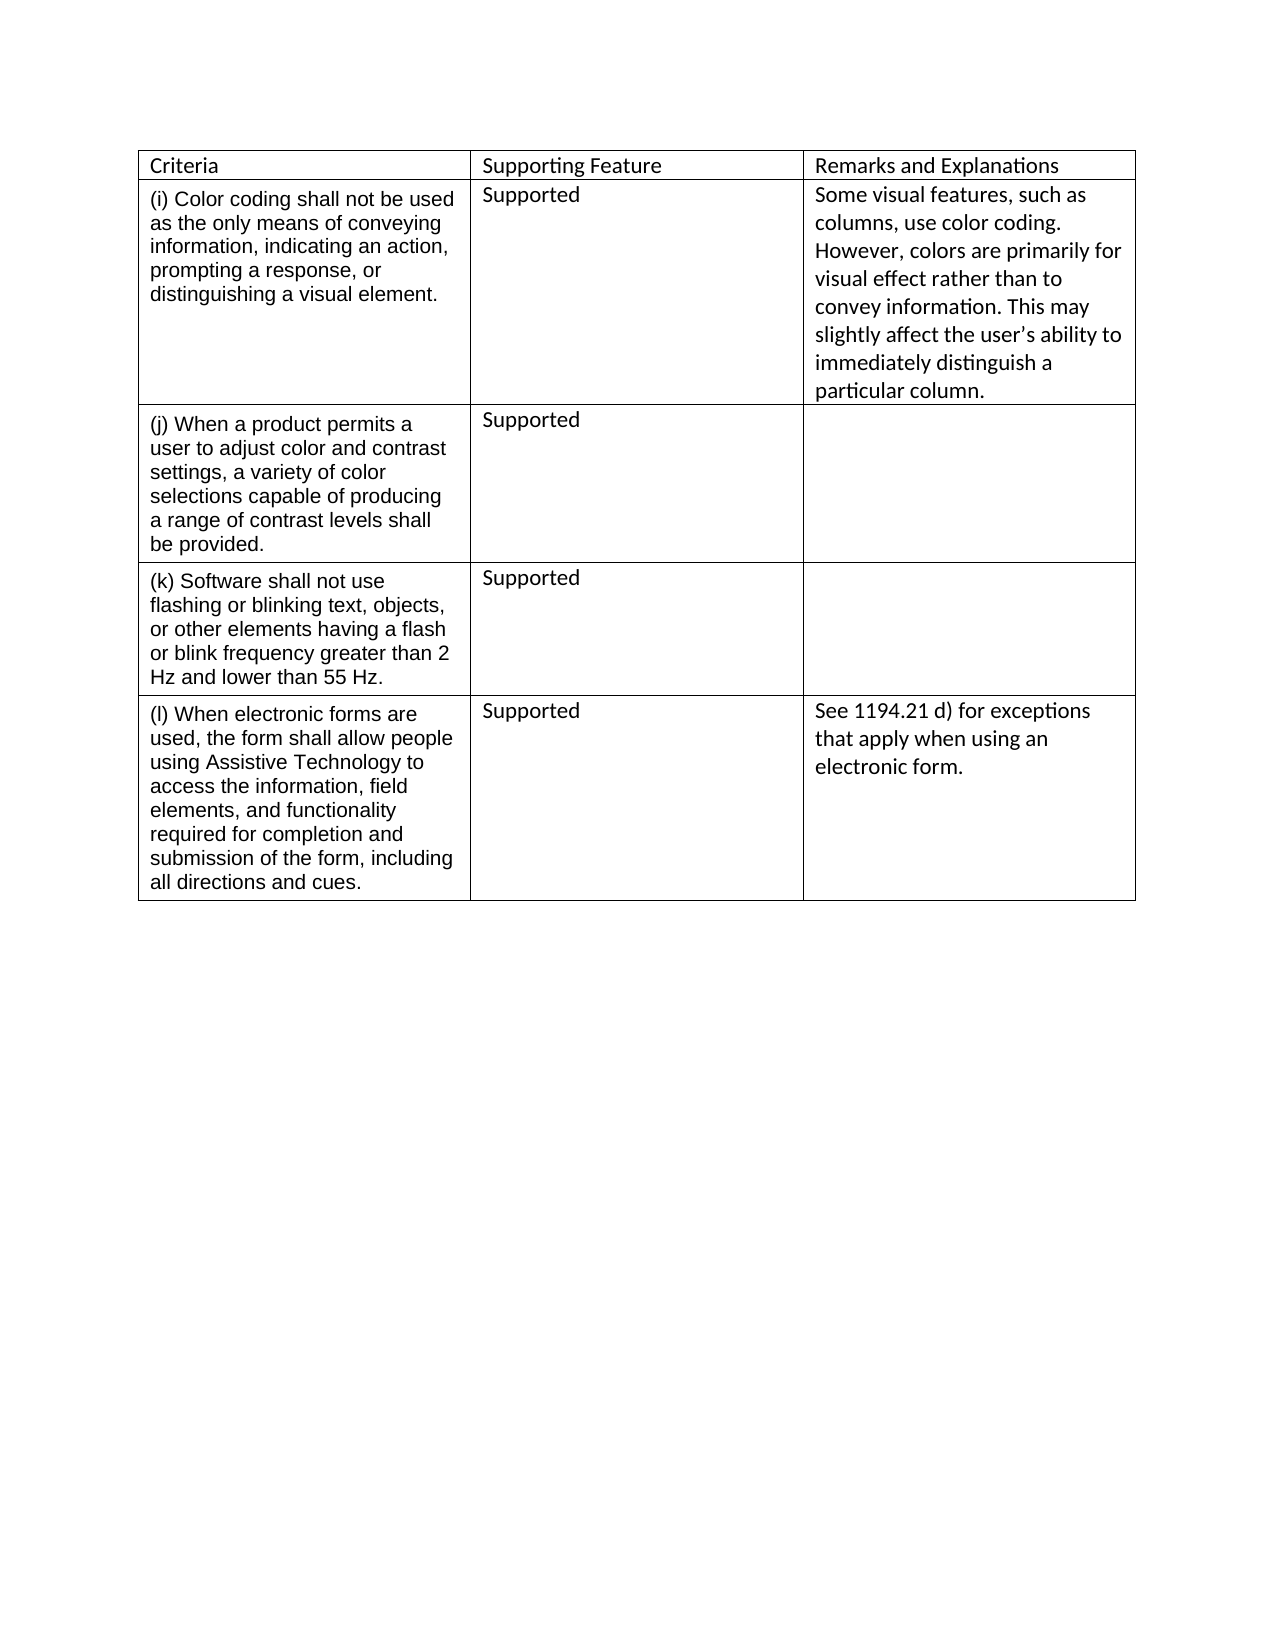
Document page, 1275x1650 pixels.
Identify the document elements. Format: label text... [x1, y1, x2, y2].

table_cell (l) When electronic forms are used, the form shall allow people using Assistive Technology to access the information, field elements, and functionality required for completion and submission of the form, including all directions and cues. [139, 696, 470, 900]
table_header Supporting Feature [471, 151, 803, 179]
table_header Criteria [139, 151, 470, 179]
table_cell [804, 563, 1135, 695]
table_cell (j) When a product permits a user to adjust color and contrast settings, a variety of color selections capable of producing a range of contrast levels shall be provided. [139, 405, 470, 562]
table_cell [804, 405, 1135, 562]
table_cell (i) Color coding shall not be used as the only means of conveying information, indicating an action, prompting a response, or distinguishing a visual element. [139, 180, 470, 404]
table_cell (k) Software shall not use flashing or blinking text, objects, or other elements having a flash or blink frequency greater than 2 Hz and lower than 55 Hz. [139, 563, 470, 695]
table_header Remarks and Explanations [804, 151, 1135, 179]
